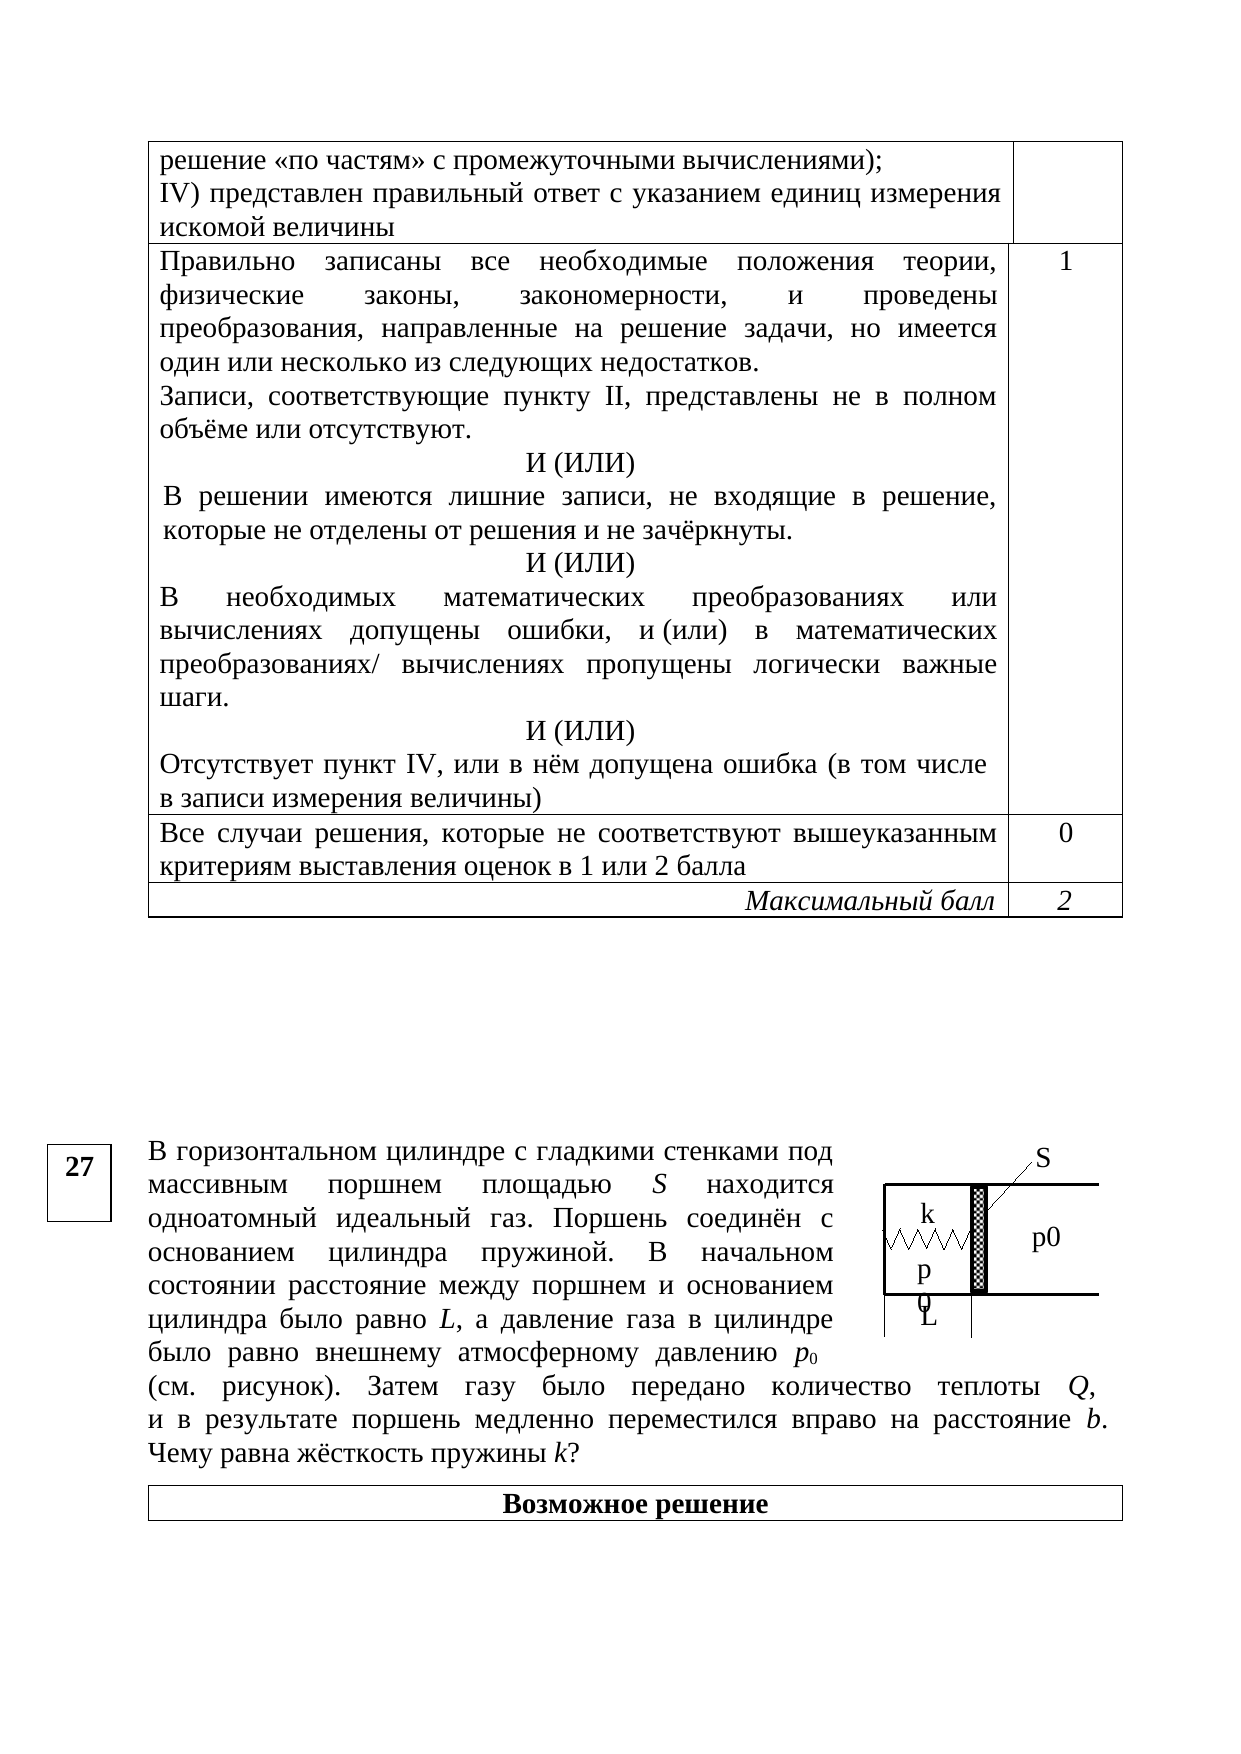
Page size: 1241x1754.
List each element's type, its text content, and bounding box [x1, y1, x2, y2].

text В горизонтальном цилиндре с гладкими стенками под массивным поршнем площадью S находится одноатомный идеальный газ. Поршень соединён с основанием цилиндра пружиной. В начальном состоянии расстояние между поршнем и основанием цилиндра было равно L, а давление газа в цилиндре было равно внешнему атмосферному давлению p0 (см. рисунок). Затем газу было передано количество теплоты Q, и в результате поршень медленно переместился вправо на расстояние b. Чему равна жёсткость пружины k? [148, 1133, 1122, 1468]
table_cell 2 [1009, 883, 1122, 916]
table_header [853, 1133, 1103, 1361]
table_cell 2 [1014, 142, 1122, 242]
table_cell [149, 142, 1013, 242]
table_cell Максимальный балл [149, 883, 1008, 916]
table_cell 0 [1009, 815, 1122, 882]
table_cell Правильно записаны все необходимые положения теории, физические законы, закономерности, и проведены преобразования, направленные на решение задачи, но имеется один или несколько из следующих недостатков. Записи, соответствующие пункту II, представлены не в полном объёме или отсутствуют. И (ИЛИ) В решении имеются лишние записи, не входящие в решение, которые не отделены от решения и не зачёркнуты. И (ИЛИ) В необходимых математических преобразованиях или вычислениях допущены ошибки, и (или) в математических преобразованиях/ вычислениях пропущены логически важные шаги. И (ИЛИ) Отсутствует пункт IV, или в нём допущена ошибка (в том числе в записи измерения величины) [149, 244, 1008, 814]
table_header Возможное решение [149, 1486, 1122, 1520]
table_cell 1 [1009, 244, 1122, 814]
text 27 [48, 1147, 110, 1218]
table_cell Все случаи решения, которые не соответствуют вышеуказанным критериям выставления оценок в 1 или 2 балла [149, 815, 1008, 882]
